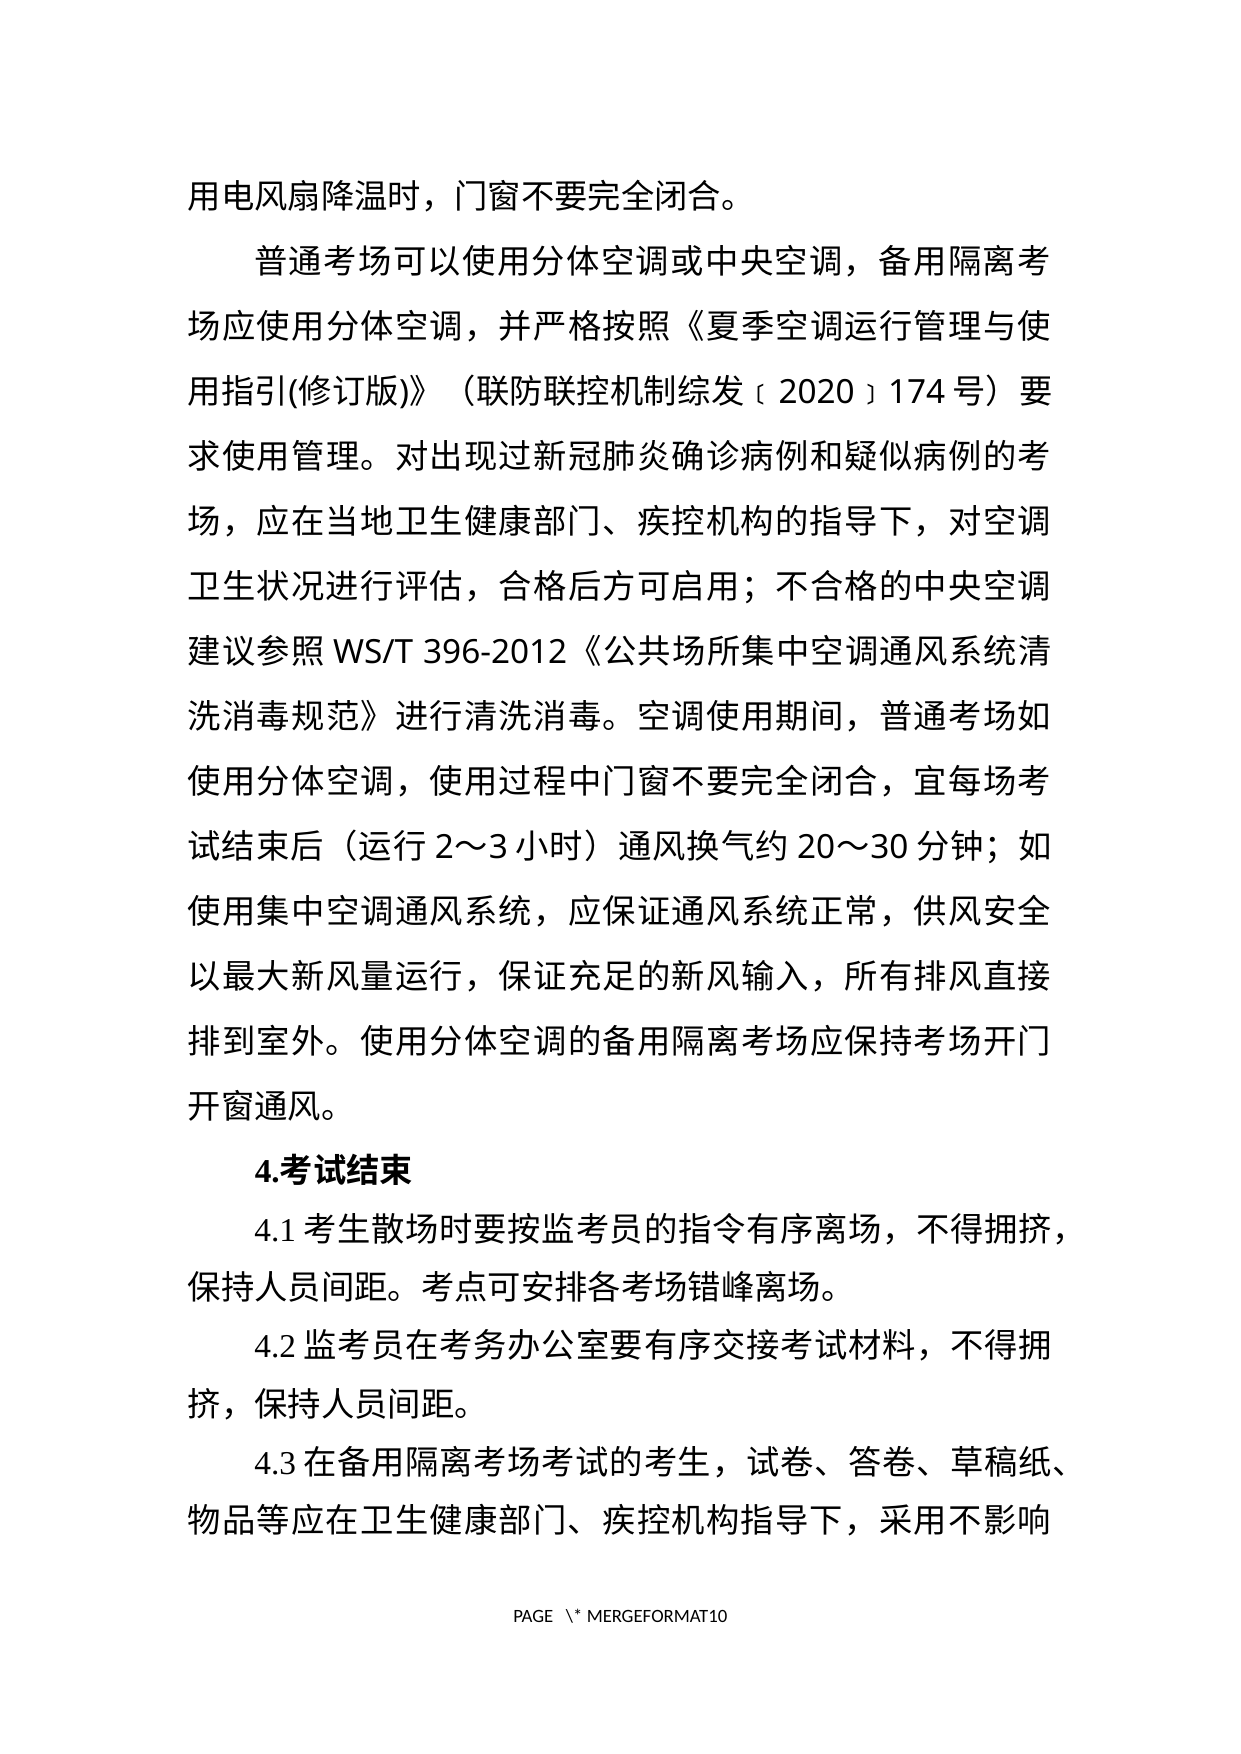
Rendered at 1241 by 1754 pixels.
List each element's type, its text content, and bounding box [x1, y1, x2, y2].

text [187, 1428, 1053, 1544]
text 4.考试结束 [187, 1136, 1053, 1194]
text 4.2监考员在考务办公室要有序交接考试材料，不得拥挤，保持人员间距。 [187, 1311, 1053, 1428]
text 4.1考生散场时要按监考员的指令有序离场，不得拥挤，保持人员间距。考点可安排各考场错峰离场。 [187, 1194, 1053, 1311]
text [187, 161, 1053, 226]
text 普通考场可以使用分体空调或中央空调，备用隔离考场应使用分体空调，并严格按照《夏季空调运行管理与使用指引(修订版)》（联防联控机制综发﹝2020﹞174号）要求使用管理。对出现过新冠肺炎确诊病例和疑似病例的考场，应在当地卫生健康部门、疾控机构的指导下，对空调卫生状况进行评估，合格后方可启用；不合格的中央空调，建议参照WS/T 396-2012《公共场所集中空调通风系统清洗消毒规范》进行清洗消毒。空调使用期间，普通考场如使用分体空调，使用过程中门窗不要完全闭合，宜每场考试结束后（运行2～3小时）通风换气约20～30分钟；如使用集中空调通风系统，应保证通风系统正常，供风安全，以最大新风量运行，保证充足的新风输入，所有排风直接排到室外。使用分体空调的备用隔离考场应保持考场开门开窗通风。 [187, 226, 1053, 1136]
